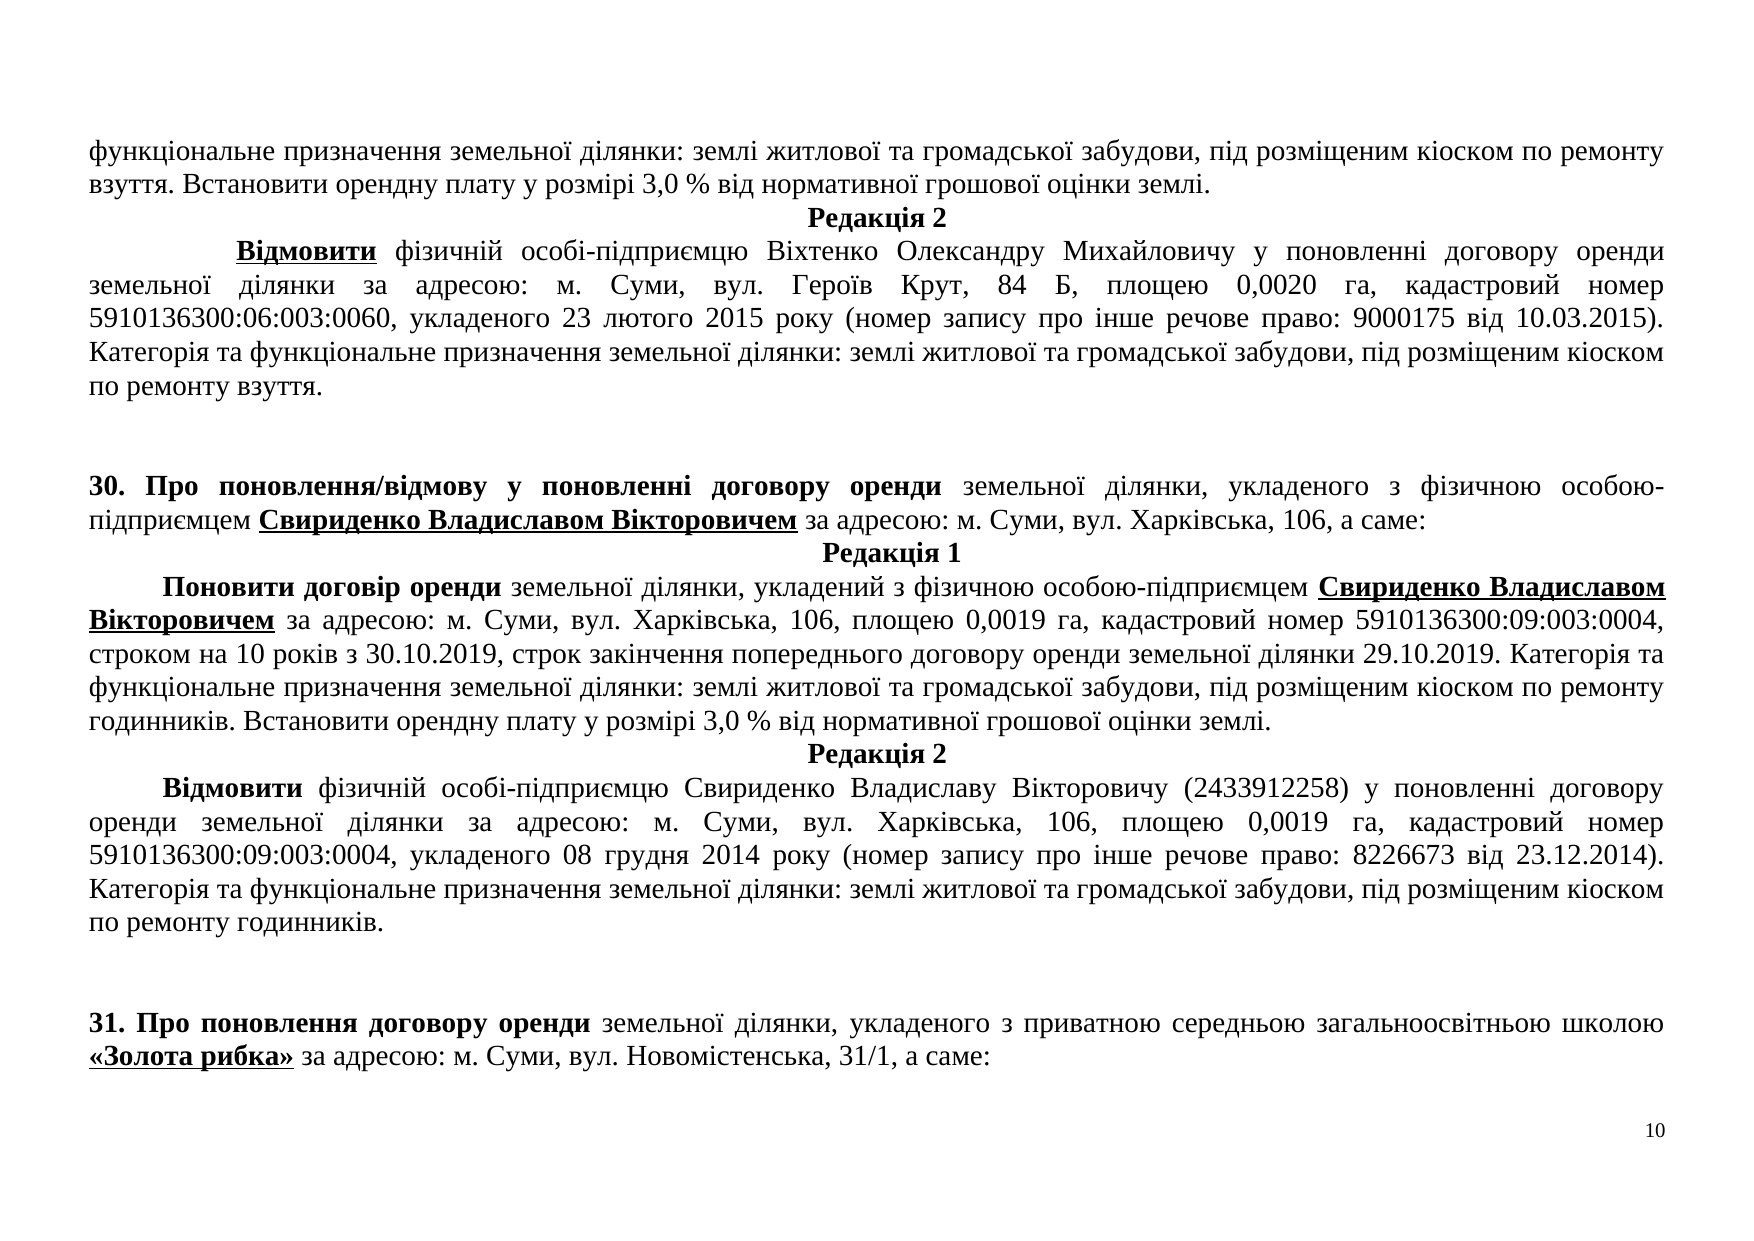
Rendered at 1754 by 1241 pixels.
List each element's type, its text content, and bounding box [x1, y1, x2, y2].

text Відмовити фізичній особі-підприємцю Віхтенко Олександру Михайловичу у поновленні договору оренди земельної ділянки за адресою: м. Суми, вул. Героїв Крут, 84 Б, площею 0,0020 га, кадастровий номер 5910136300:06:003:0060, укладеного 23 лютого 2015 року (номер запису про інше речове право: 9000175 від 10.03.2015). Категорія та функціональне призначення земельної ділянки: землі житлової та громадської забудови, під розміщеним кіоском по ремонту взуття. [89, 233, 1665, 401]
text Редакція 2 [89, 200, 1666, 233]
text Відмовити фізичній особі-підприємцю Свириденко Владиславу Вікторовичу (2433912258) у поновленні договору оренди земельної ділянки за адресою: м. Суми, вул. Харківська, 106, площею 0,0019 га, кадастровий номер 5910136300:09:003:0004, укладеного 08 грудня 2014 року (номер запису про інше речове право: 8226673 від 23.12.2014). Категорія та функціональне призначення земельної ділянки: землі житлової та громадської забудови, під розміщеним кіоском по ремонту годинників. [89, 770, 1665, 938]
text Поновити договір оренди земельної ділянки, укладений з фізичною особою-підприємцем Свириденко Владиславом Вікторовичем за адресою: м. Суми, вул. Харківська, 106, площею 0,0019 га, кадастровий номер 5910136300:09:003:0004, строком на 10 років з 30.10.2019, строк закінчення попереднього договору оренди земельної ділянки 29.10.2019. Категорія та функціональне призначення земельної ділянки: землі житлової та громадської забудови, під розміщеним кіоском по ремонту годинників. Встановити орендну плату у розмірі 3,0 % від нормативної грошової оцінки землі. [89, 569, 1666, 737]
text 30. Про поновлення/відмову у поновленні договору оренди земельної ділянки, укладеного з фізичною особою-підприємцем Свириденко Владиславом Вікторовичем за адресою: м. Суми, вул. Харківська, 106, а саме: [89, 468, 1665, 535]
text 31. Про поновлення договору оренди земельної ділянки, укладеного з приватною середньою загальноосвітньою школою «Золота рибка» за адресою: м. Суми, вул. Новомістенська, 31/1, а саме: [89, 1005, 1665, 1072]
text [89, 133, 1666, 200]
text Редакція 1 [457, 535, 1666, 569]
text Редакція 2 [89, 737, 1666, 770]
